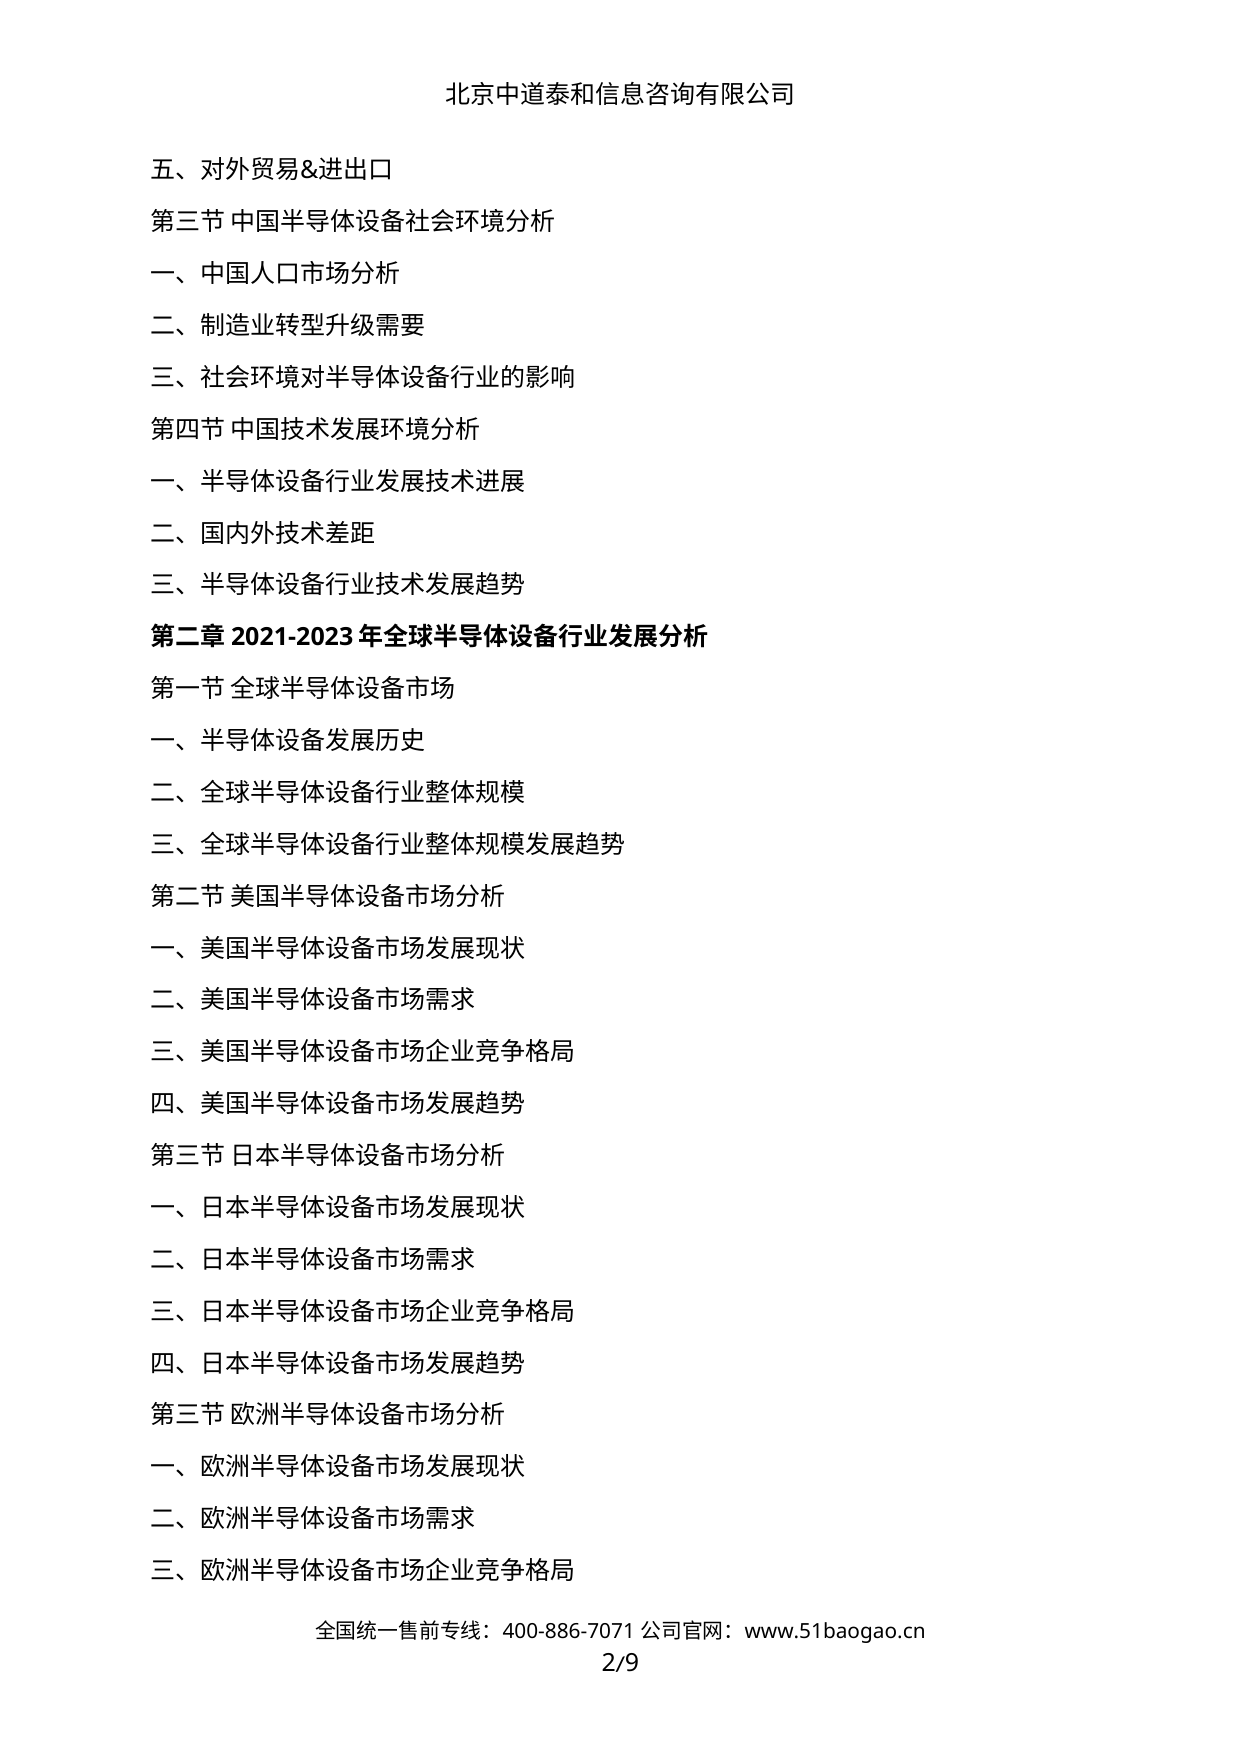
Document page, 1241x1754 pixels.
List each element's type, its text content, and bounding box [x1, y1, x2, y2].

text 三、社会环境对半导体设备行业的影响 [150, 357, 1090, 394]
text 三、日本半导体设备市场企业竞争格局 [150, 1291, 1090, 1327]
text 第三节 日本半导体设备市场分析 [150, 1136, 1090, 1172]
text 三、半导体设备行业技术发展趋势 [150, 565, 1090, 601]
text 二、国内外技术差距 [150, 513, 1090, 549]
text 第三节 欧洲半导体设备市场分析 [150, 1395, 1090, 1431]
text 一、美国半导体设备市场发展现状 [150, 928, 1090, 964]
text 四、美国半导体设备市场发展趋势 [150, 1084, 1090, 1120]
text 二、制造业转型升级需要 [150, 306, 1090, 342]
text 一、中国人口市场分析 [150, 254, 1090, 290]
text 二、全球半导体设备行业整体规模 [150, 772, 1090, 809]
text 二、美国半导体设备市场需求 [150, 980, 1090, 1016]
text 一、日本半导体设备市场发展现状 [150, 1187, 1090, 1224]
text 一、欧洲半导体设备市场发展现状 [150, 1447, 1090, 1483]
text 第二节 美国半导体设备市场分析 [150, 876, 1090, 912]
text 二、日本半导体设备市场需求 [150, 1239, 1090, 1276]
text 三、美国半导体设备市场企业竞争格局 [150, 1032, 1090, 1068]
text 第一节 全球半导体设备市场 [150, 669, 1090, 705]
text 第四节 中国技术发展环境分析 [150, 409, 1090, 446]
text 第二章 2021-2023年全球半导体设备行业发展分析 [150, 617, 1090, 653]
text 一、半导体设备行业发展技术进展 [150, 461, 1090, 497]
text 五、对外贸易&进出口 [150, 150, 1090, 186]
text 二、欧洲半导体设备市场需求 [150, 1499, 1090, 1535]
text 第三节 中国半导体设备社会环境分析 [150, 202, 1090, 238]
text 一、半导体设备发展历史 [150, 721, 1090, 757]
text 四、日本半导体设备市场发展趋势 [150, 1343, 1090, 1379]
text 三、全球半导体设备行业整体规模发展趋势 [150, 824, 1090, 861]
text 三、欧洲半导体设备市场企业竞争格局 [150, 1551, 1090, 1587]
